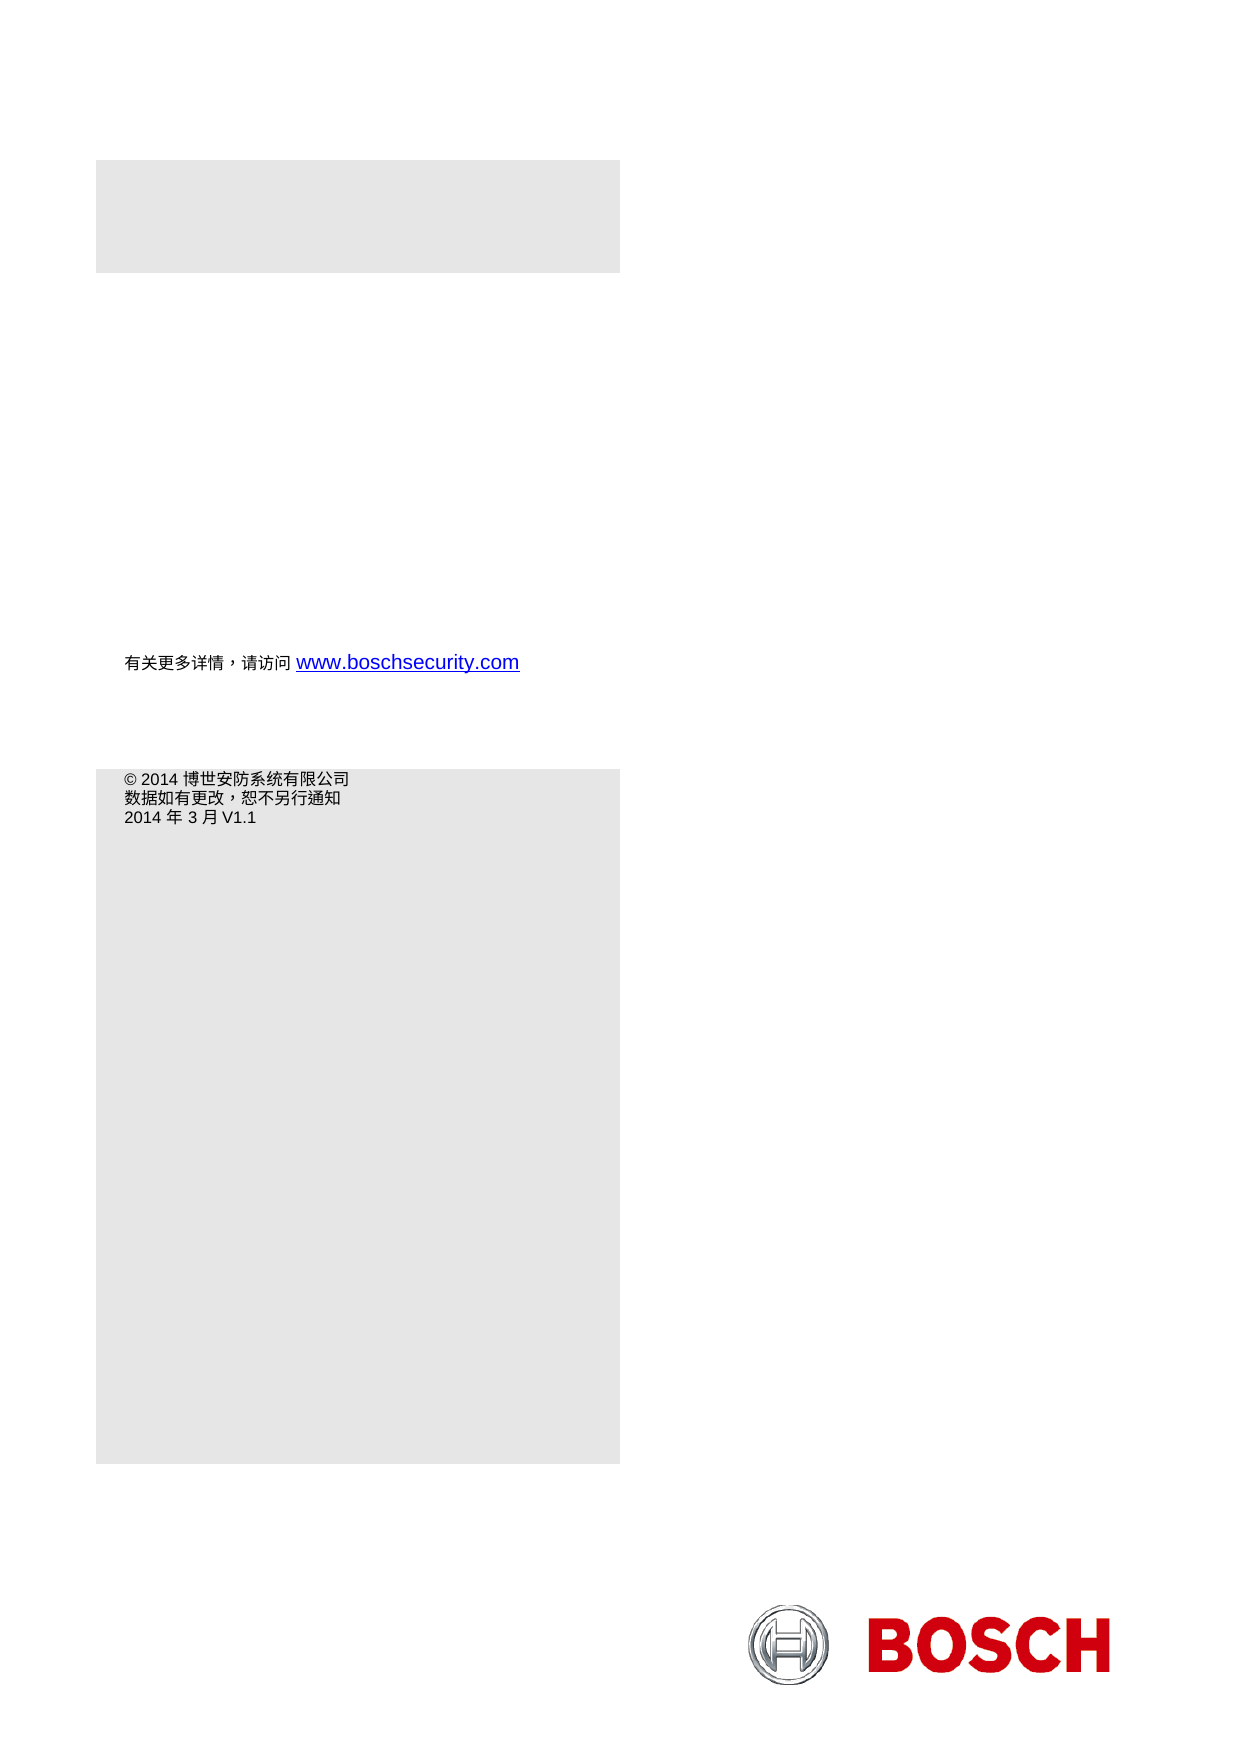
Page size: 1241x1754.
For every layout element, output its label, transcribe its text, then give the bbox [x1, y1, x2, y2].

table_cell © 2014 博世安防系统有限公司 数据如有更改，恕不另行通知 2014 年 3 月V1.1 [96, 769, 620, 854]
table_header [96, 160, 620, 273]
table_cell 有关更多详情，请访问 www.boschsecurity.com [96, 273, 620, 769]
picture [748, 1605, 1110, 1685]
table_cell [96, 854, 620, 1464]
